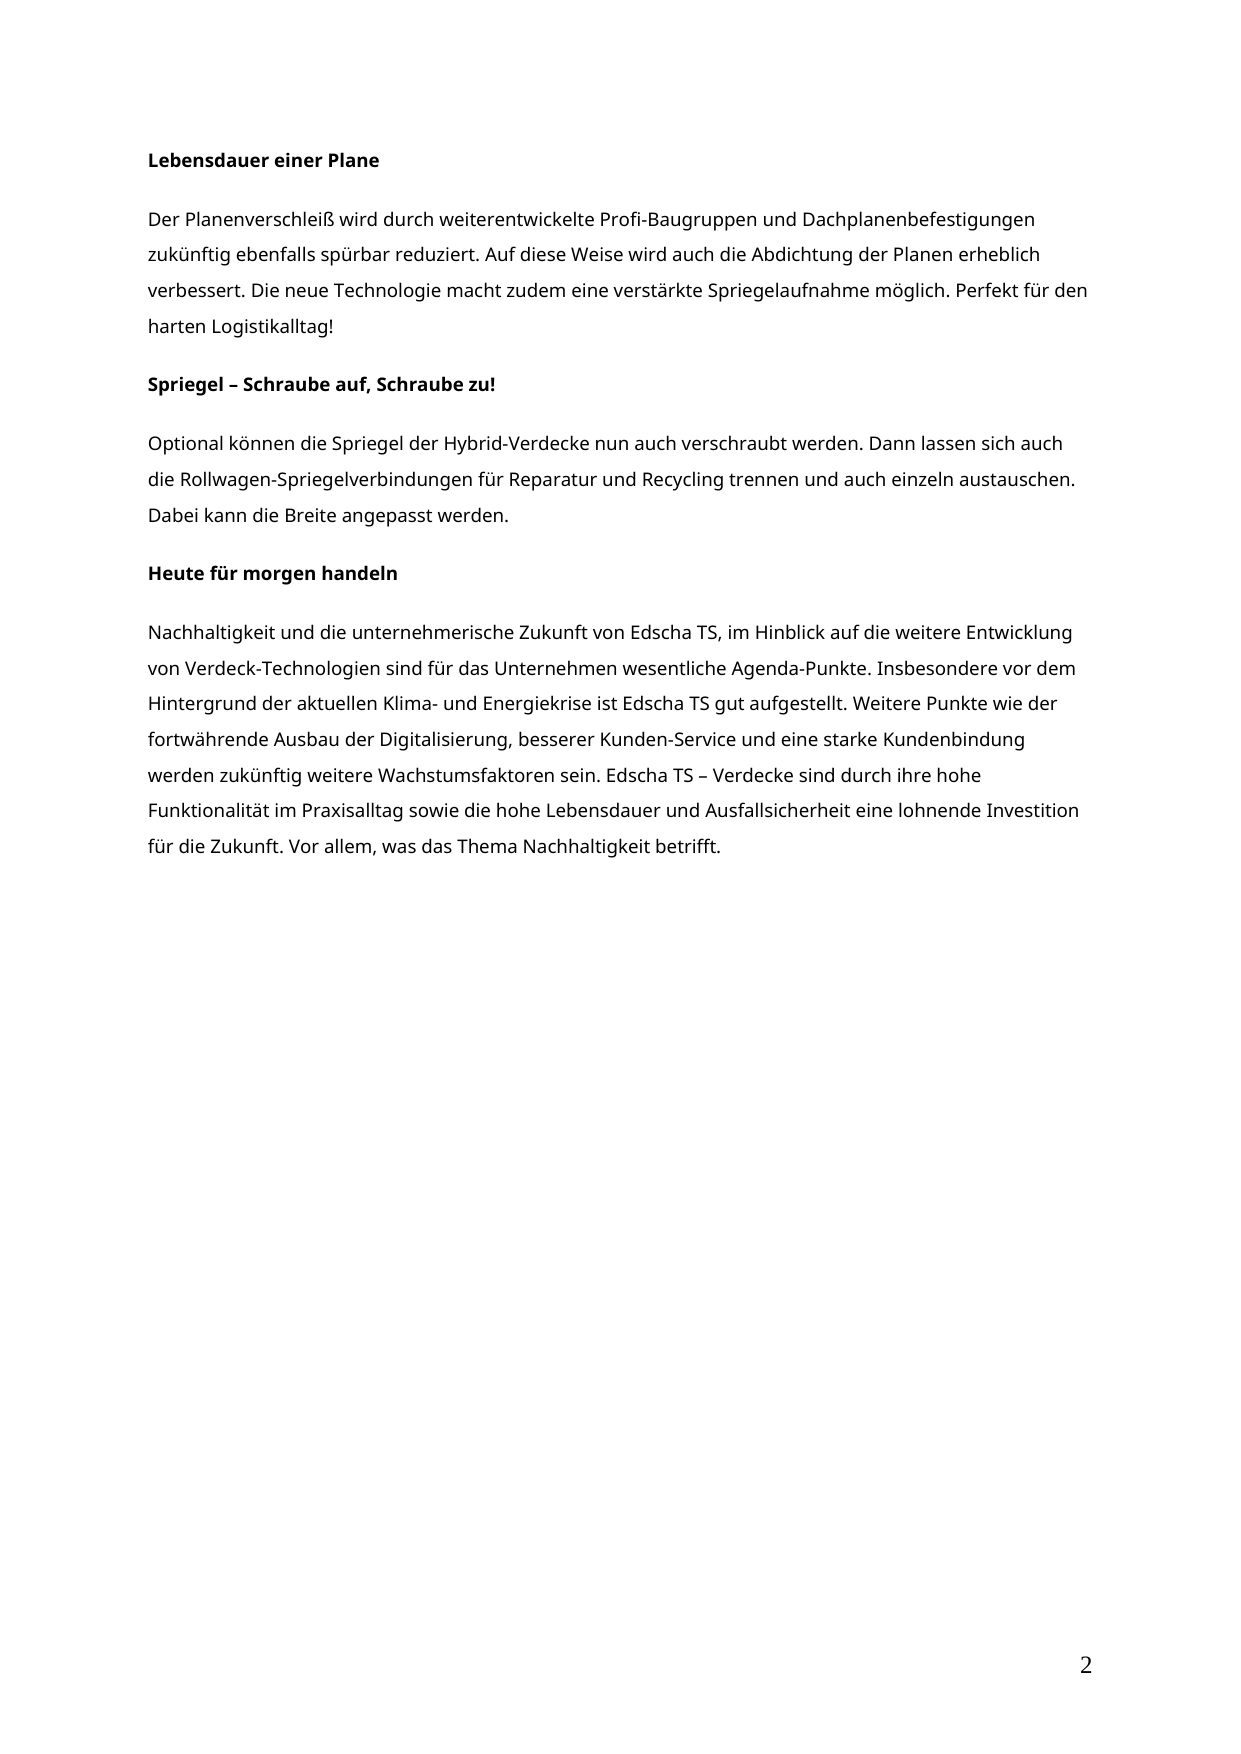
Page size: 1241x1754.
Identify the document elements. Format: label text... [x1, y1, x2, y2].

text Nachhaltigkeit und die unternehmerische Zukunft von Edscha TS, im Hinblick auf die weitere Entwicklung von Verdeck-Technologien sind für das Unternehmen wesentliche Agenda-Punkte. Insbesondere vor dem Hintergrund der aktuellen Klima- und Energiekrise ist Edscha TS gut aufgestellt. Weitere Punkte wie der fortwährende Ausbau der Digitalisierung, besserer Kunden-Service und eine starke Kundenbindung werden zukünftig weitere Wachstumsfaktoren sein. Edscha TS – Verdecke sind durch ihre hohe Funktionalität im Praxisalltag sowie die hohe Lebensdauer und Ausfallsicherheit eine lohnende Investition für die Zukunft. Vor allem, was das Thema Nachhaltigkeit betrifft. [148, 619, 1092, 859]
text Der Planenverschleiß wird durch weiterentwickelte Profi-Baugruppen und Dachplanenbefestigungen zukünftig ebenfalls spürbar reduziert. Auf diese Weise wird auch die Abdichtung der Planen erheblich verbessert. Die neue Technologie macht zudem eine verstärkte Spriegelaufnahme möglich. Perfekt für den harten Logistikalltag! [148, 206, 1092, 339]
text Spriegel – Schraube auf, Schraube zu! [148, 372, 1092, 397]
text Heute für morgen handeln [148, 561, 1092, 586]
text Optional können die Spriegel der Hybrid-Verdecke nun auch verschraubt werden. Dann lassen sich auch die Rollwagen-Spriegelverbindungen für Reparatur und Recycling trennen und auch einzeln austauschen. Dabei kann die Breite angepasst werden. [148, 430, 1092, 527]
text Lebensdauer einer Plane [148, 147, 1092, 173]
